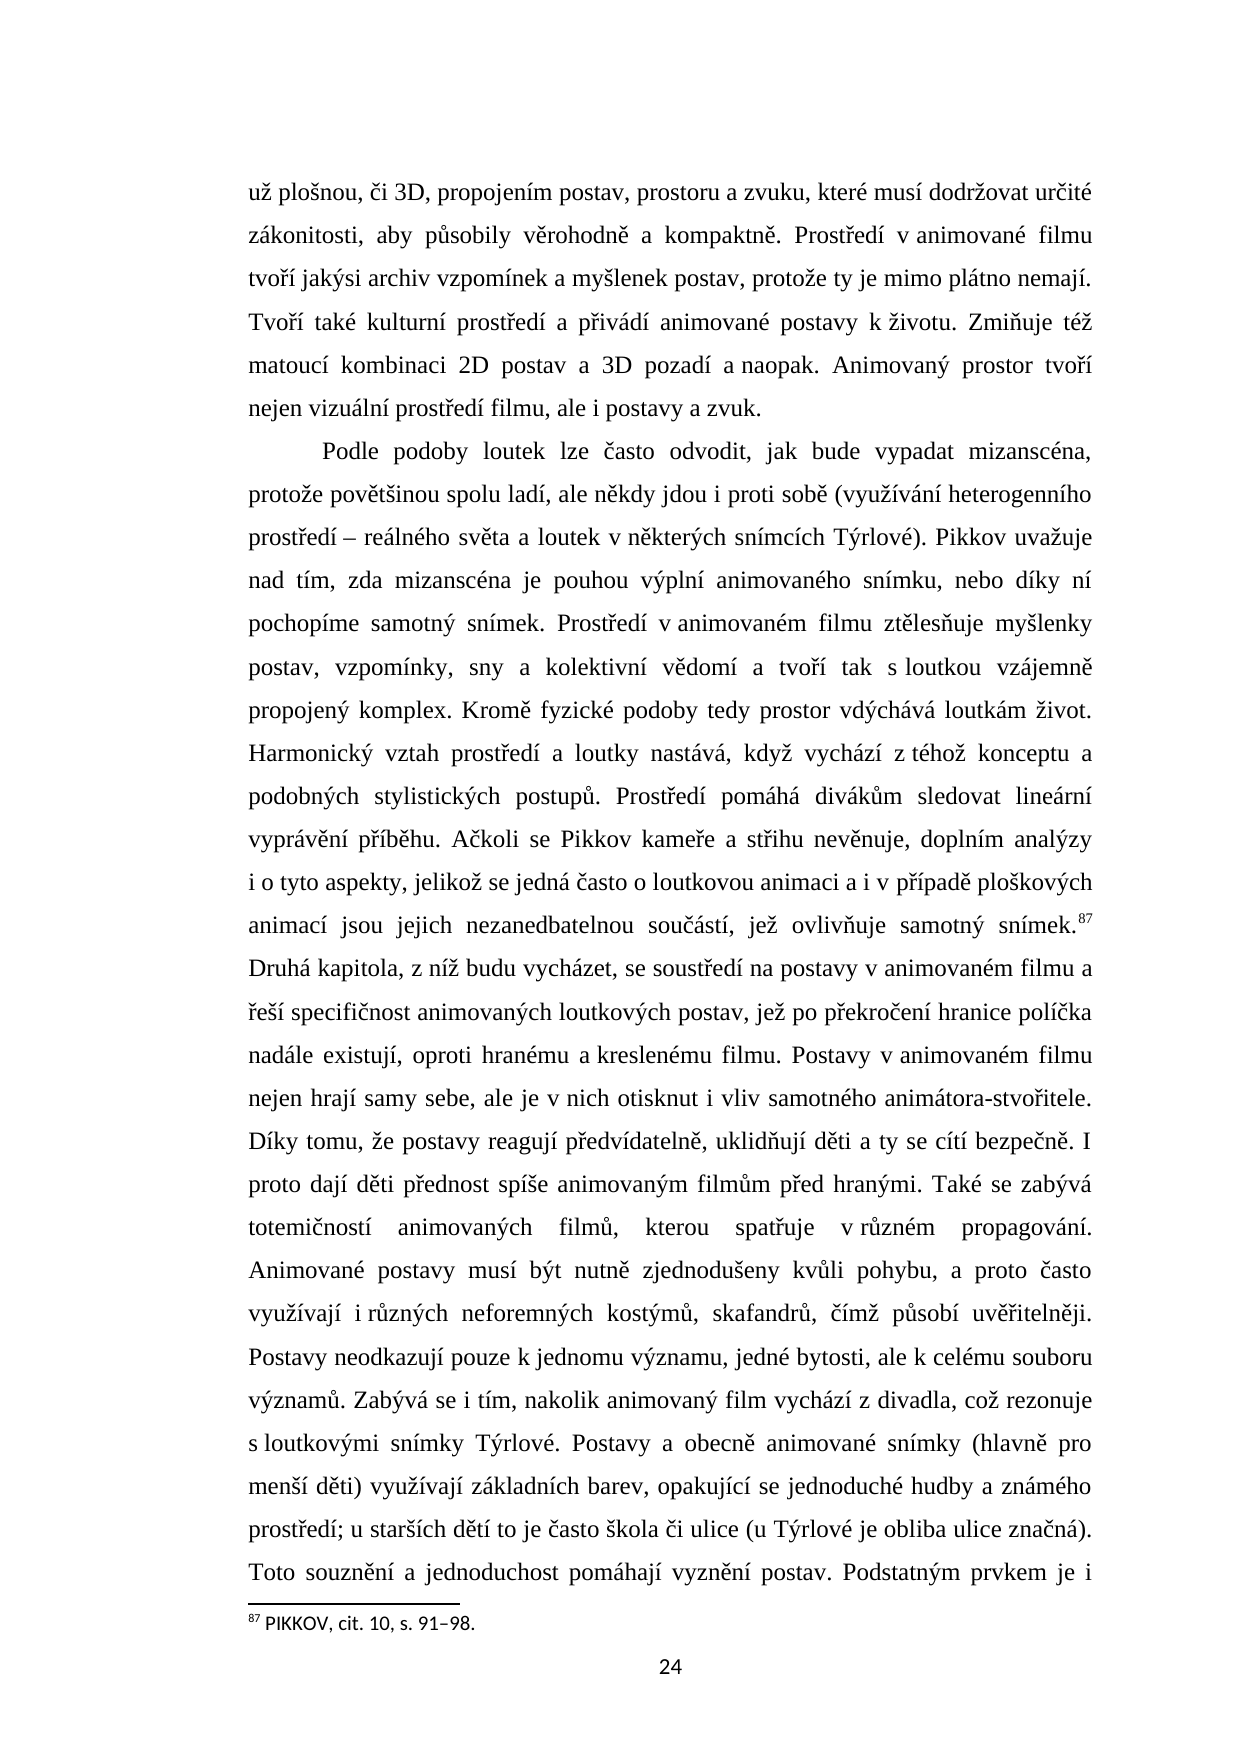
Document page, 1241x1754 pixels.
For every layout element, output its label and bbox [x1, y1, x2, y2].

text [248, 177, 1092, 422]
text [248, 436, 1092, 1586]
